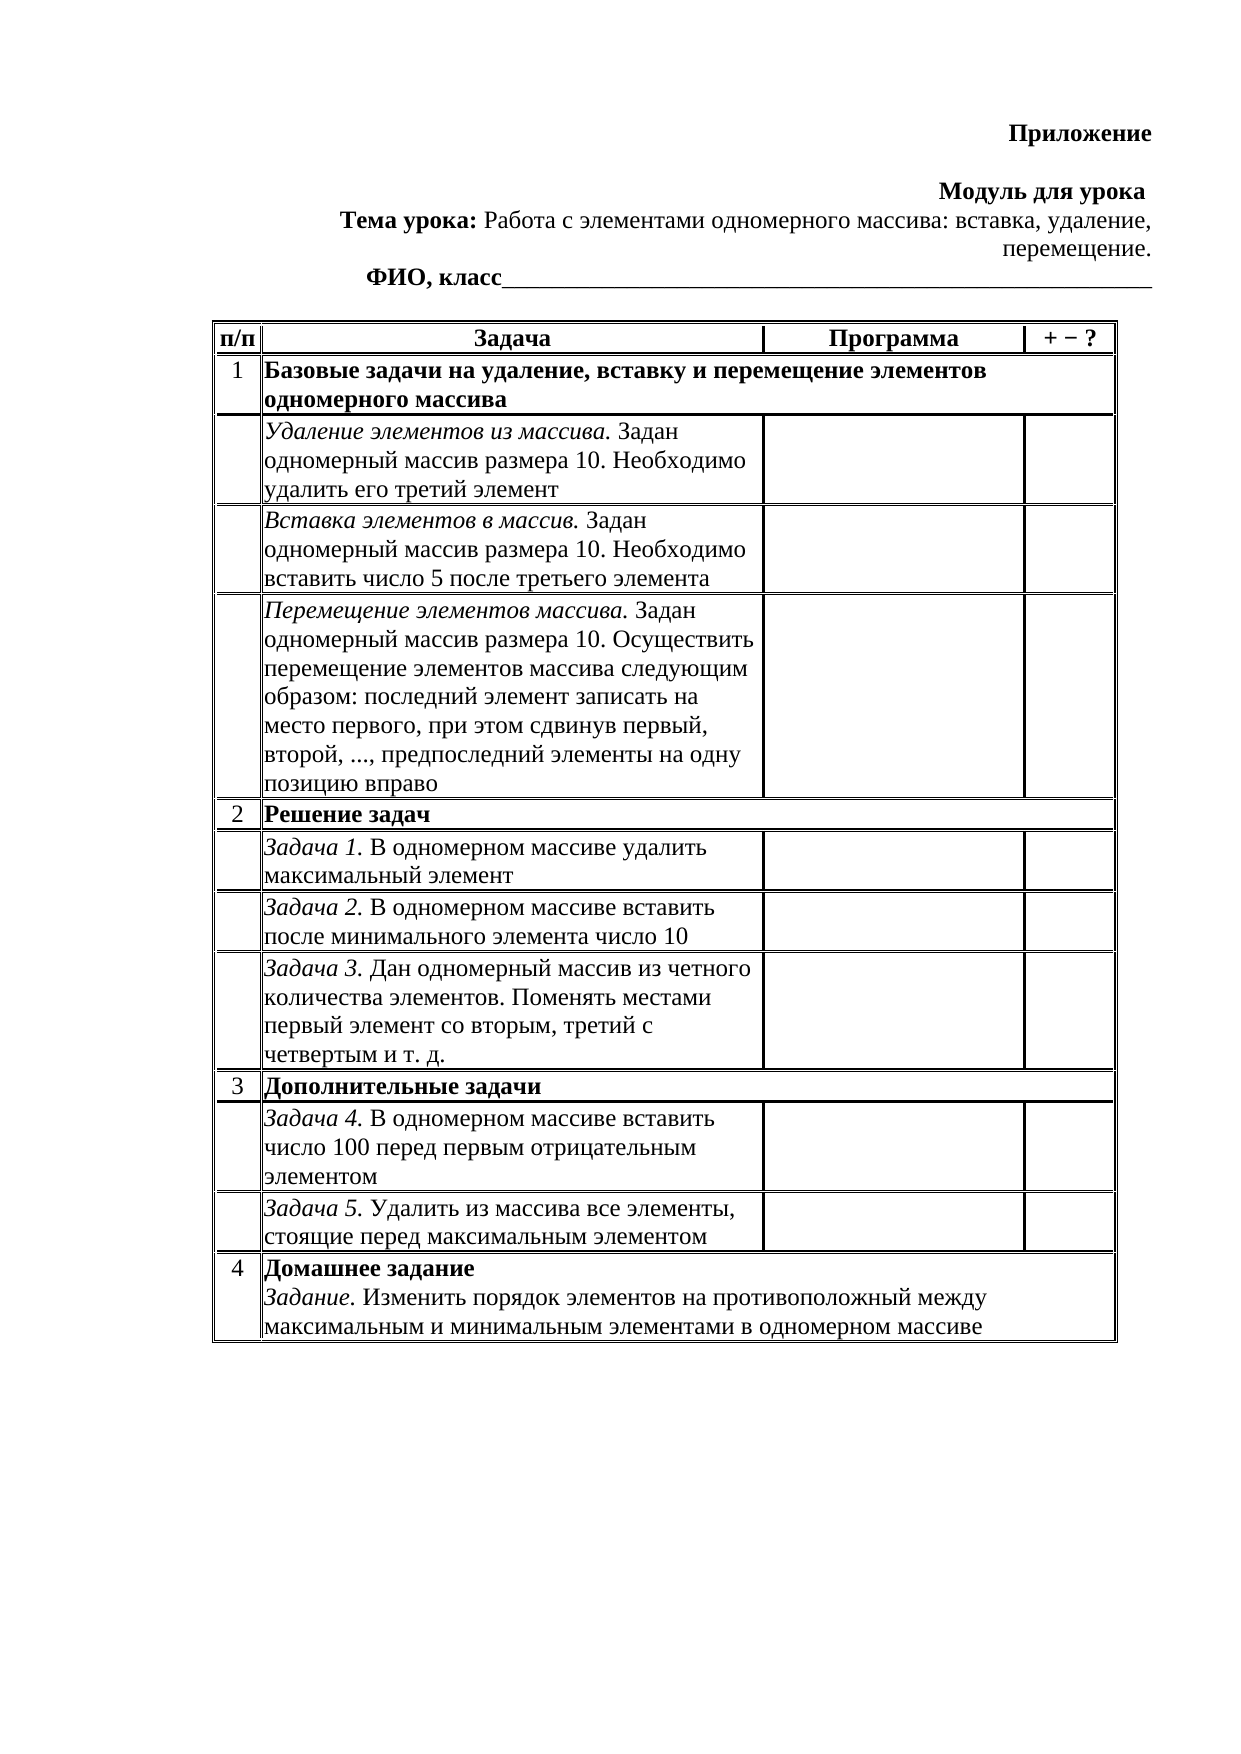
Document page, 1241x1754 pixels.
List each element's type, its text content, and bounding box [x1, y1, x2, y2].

table_cell 4 [215, 1250, 262, 1340]
table_cell [215, 1100, 260, 1189]
table_cell [1026, 828, 1115, 889]
table_cell [1024, 592, 1116, 796]
table_cell Задача 2. В одномерном массиве вставить после минимального элемента число 10 [263, 893, 762, 950]
table_header п/п [215, 324, 262, 352]
table_cell 2 [215, 796, 260, 828]
table_cell [213, 950, 262, 1068]
table_cell Задача 5. Удалить из массива все элементы, стоящие перед максимальным элементом [263, 1193, 762, 1250]
table_cell [1024, 950, 1116, 1068]
table_header Программа [763, 324, 1024, 352]
table_cell 1 [215, 352, 260, 413]
table_cell [765, 832, 1023, 889]
table_cell Задача 1. В одномерном массиве удалить максимальный элемент [263, 832, 762, 889]
table_cell [765, 595, 1023, 796]
table_cell [765, 893, 1023, 950]
table_cell Перемещение элементов массива. Задан одномерный массив размера 10. Осуществить перемещение элементов массива следующим образом: последний элемент записать на место первого, при этом сдвинув первый, второй, ..., предпоследний элементы на одну позицию вправо [263, 595, 762, 796]
table_cell Решение задач [263, 796, 1115, 828]
table_cell [765, 416, 1023, 502]
table_cell Домашнее задание Задание. Изменить порядок элементов на противоположный между максимальным и минимальным элементами в одномерном массиве [262, 1250, 1115, 1340]
table_cell [765, 953, 1023, 1068]
text Модуль для урока Тема урока: Работа с элементами одномерного массива: вставка, удаление, перемещение. ФИО, класс____________________________________________________ [252, 176, 1152, 291]
table_cell [215, 889, 260, 950]
table_cell [1026, 1100, 1114, 1189]
table_cell Задача 3. Дан одномерный массив из четного количества элементов. Поменять местами первый элемент со вторым, третий с четвертым и т. д. [263, 953, 762, 1068]
table_cell [1026, 413, 1116, 502]
table_cell [765, 1103, 1023, 1189]
table_cell [1026, 889, 1115, 950]
table_cell [213, 413, 260, 502]
table_cell [1026, 503, 1115, 592]
table_cell Удаление элементов из массива. Задан одномерный массив размера 10. Необходимо удалить его третий элемент [263, 416, 762, 502]
text Приложение [252, 118, 1152, 147]
table_cell [215, 503, 260, 592]
table_header Задача [262, 324, 763, 352]
table_cell [1026, 1190, 1115, 1250]
table_cell [213, 592, 262, 796]
table_cell Базовые задачи на удаление, вставку и перемещение элементов одномерного массива [263, 352, 1115, 413]
table_cell 3 [215, 1068, 260, 1100]
table_cell Задача 4. В одномерном массиве вставить число 100 перед первым отрицательным элементом [263, 1103, 762, 1189]
table_cell Дополнительные задачи [263, 1068, 1115, 1100]
table_header + − ? [1024, 324, 1114, 352]
table_cell Вставка элементов в массив. Задан одномерный массив размера 10. Необходимо вставить число 5 после третьего элемента [263, 506, 762, 592]
table_cell [215, 828, 260, 889]
table_cell [765, 1193, 1023, 1250]
table_cell [215, 1190, 260, 1250]
table_cell [765, 506, 1023, 592]
